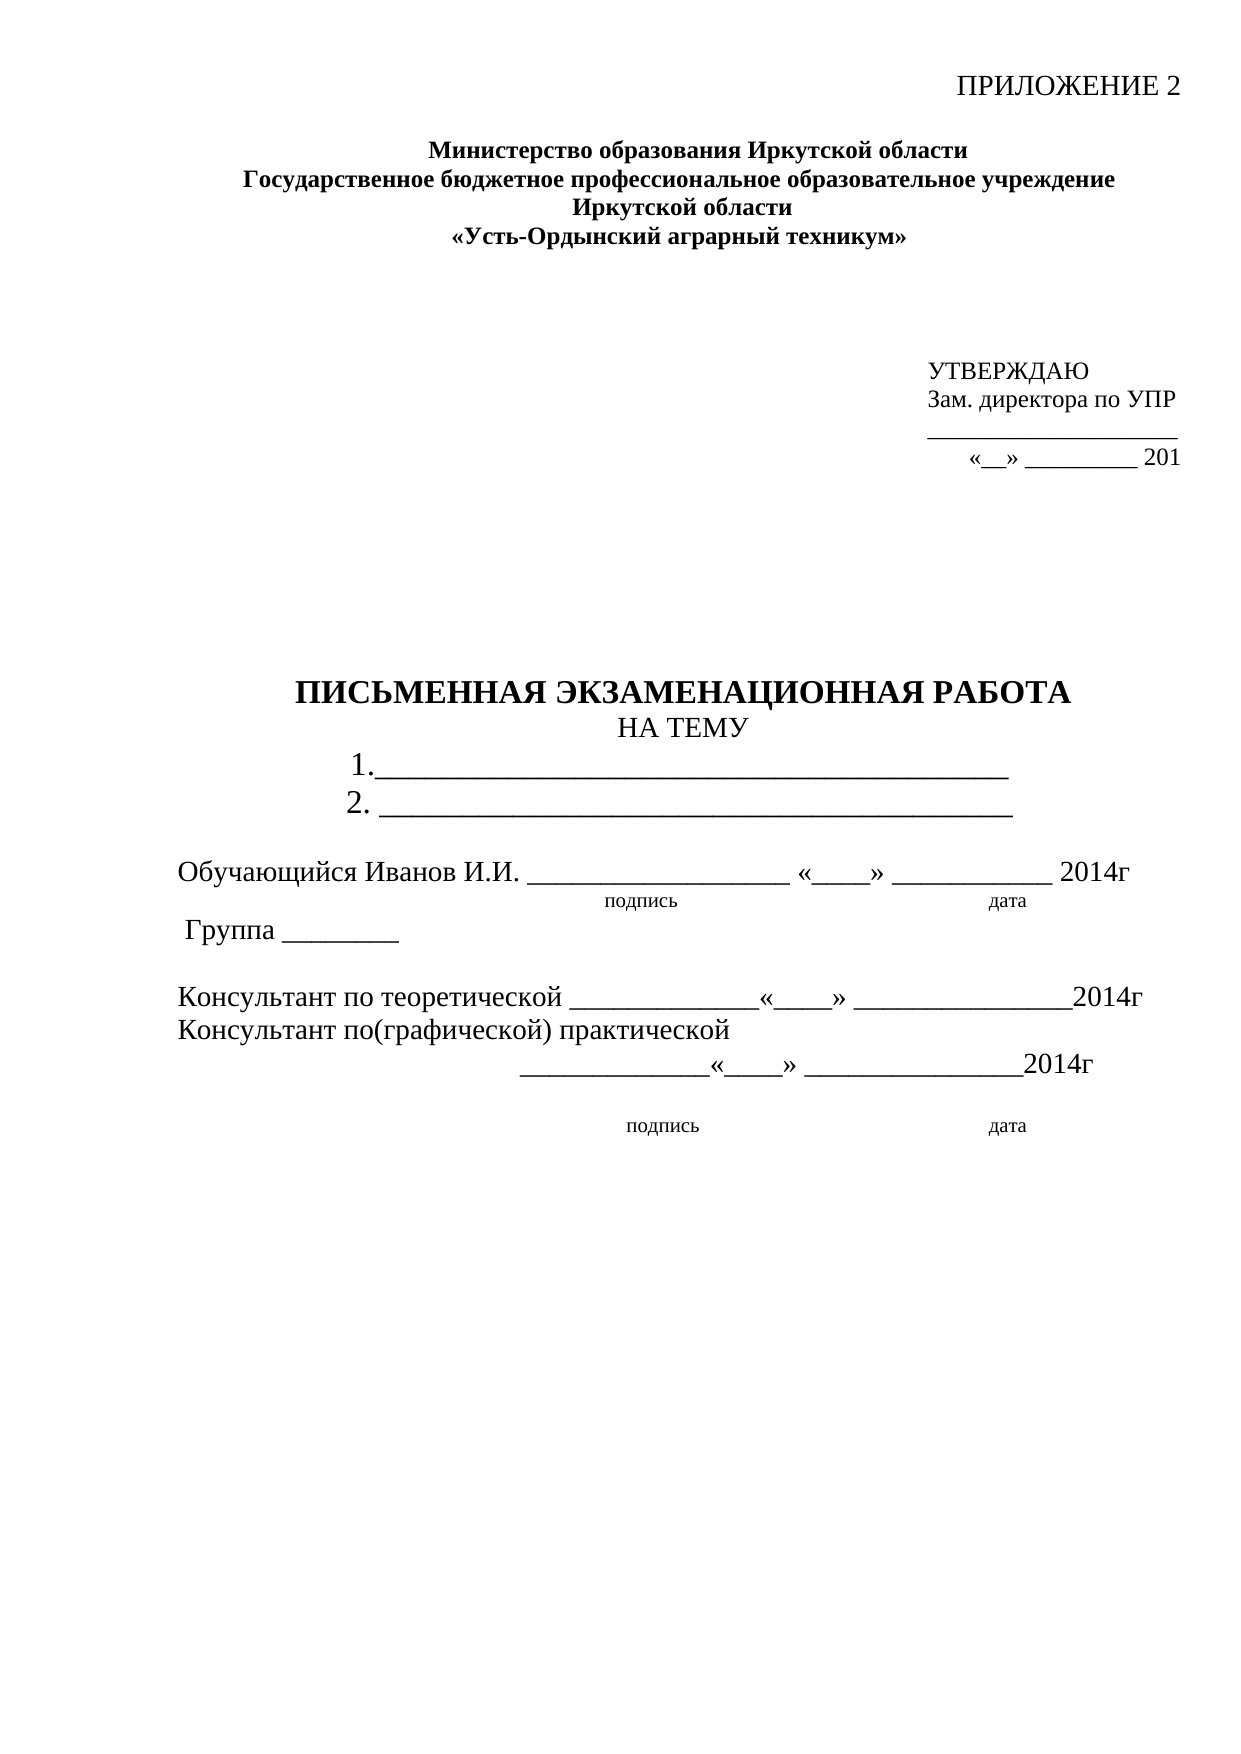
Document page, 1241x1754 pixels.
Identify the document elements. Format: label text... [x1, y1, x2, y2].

text ____________________ [177, 413, 1181, 442]
text 1.______________________________________ [177, 744, 1181, 782]
text Консультант по(графической) практической [177, 1012, 1181, 1046]
text Министерство образования Иркутской области [215, 135, 1181, 164]
text ПИСЬМЕННАЯ ЭКЗАМЕНАЦИОННАЯ РАБОТА [177, 672, 1181, 710]
text НА ТЕМУ [177, 710, 1181, 744]
text УТВЕРЖДАЮ [177, 356, 1181, 384]
text Консультант по теоретической _____________«____» _______________2014г [177, 979, 1181, 1012]
text Государственное бюджетное профессиональное образовательное учреждение [177, 164, 1181, 192]
text _____________«____» _______________2014г [177, 1046, 1181, 1079]
title ПРИЛОЖЕНИЕ 2 [177, 68, 1181, 101]
text 2. ______________________________________ [177, 782, 1181, 821]
text Зам. директора по УПР [177, 384, 1181, 413]
text «Усть-Ордынский аграрный техникум» [177, 221, 1181, 250]
text «__» _________ 201 [646, 442, 1181, 471]
text Обучающийся Иванов И.И. __________________ «____» ___________ 2014г [177, 854, 1181, 888]
text Иркутской области [177, 192, 1181, 221]
text Группа ________ [177, 912, 1181, 945]
text подпись дата [177, 888, 1181, 912]
text подпись дата [177, 1113, 1181, 1137]
